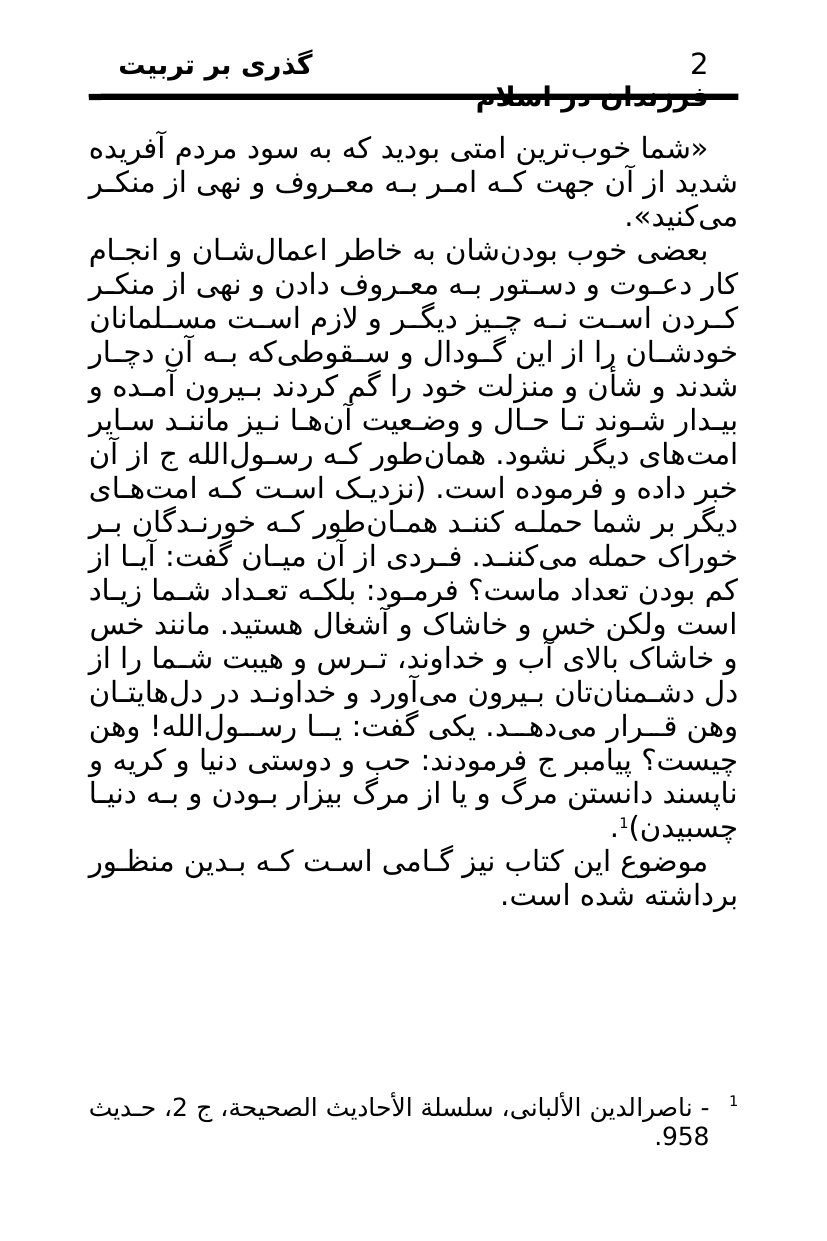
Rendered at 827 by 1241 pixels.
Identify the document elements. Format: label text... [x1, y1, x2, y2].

text «شما خوب‌ترین امتی بودید که به سود مردم آفریده شدید از آن جهت که امر به معروف و نهی از منکر می‌کنید». [89, 132, 738, 233]
text بعضی خوب بودن‌شان به خاطر اعمال‌شان و انجام کار دعوت و دستور به معروف دادن و نهی از منکر کردن است نه چیز دیگر و لازم است مسلمانان خودشان را از این گودال و سقوطی‌که به آن دچار شدند و شأن و منزلت خود را گم کردند بیرون آمده و بیدار شوند تا حال و وضعیت آن‌ها نیز مانند سایر امت‌های دیگر نشود. همان‌طور که رسول‌الله ج از آن خبر داده و فرموده است. (نزدیک است که امت‌های دیگر بر شما حمله کنند همان‌طور که خورندگان بر خوراک حمله می‌کنند. فردی از آن میان گفت: آیا از کم بودن تعداد ماست؟ فرمود: بلکه تعداد شما زیاد است ولکن خس و خاشاک و آشغال هستید. مانند خس و خاشاک بالای آب و خداوند، ترس و هیبت شما را از دل دشمنان‌تان بیرون می‌آورد و خداوند در دل‌هایتان وهن قرار می‌دهد. یکی گفت: یا رسول‌الله! وهن چیست؟ پیامبر ج فرمودند: حب و دوستی دنیا و کریه و ناپسند دانستن مرگ و یا از مرگ بیزار بودن و به دنیا چسبیدن). [89, 233, 738, 845]
text موضوع این کتاب نیز گامی است که بدین منظور برداشته شده است. [89, 845, 738, 913]
